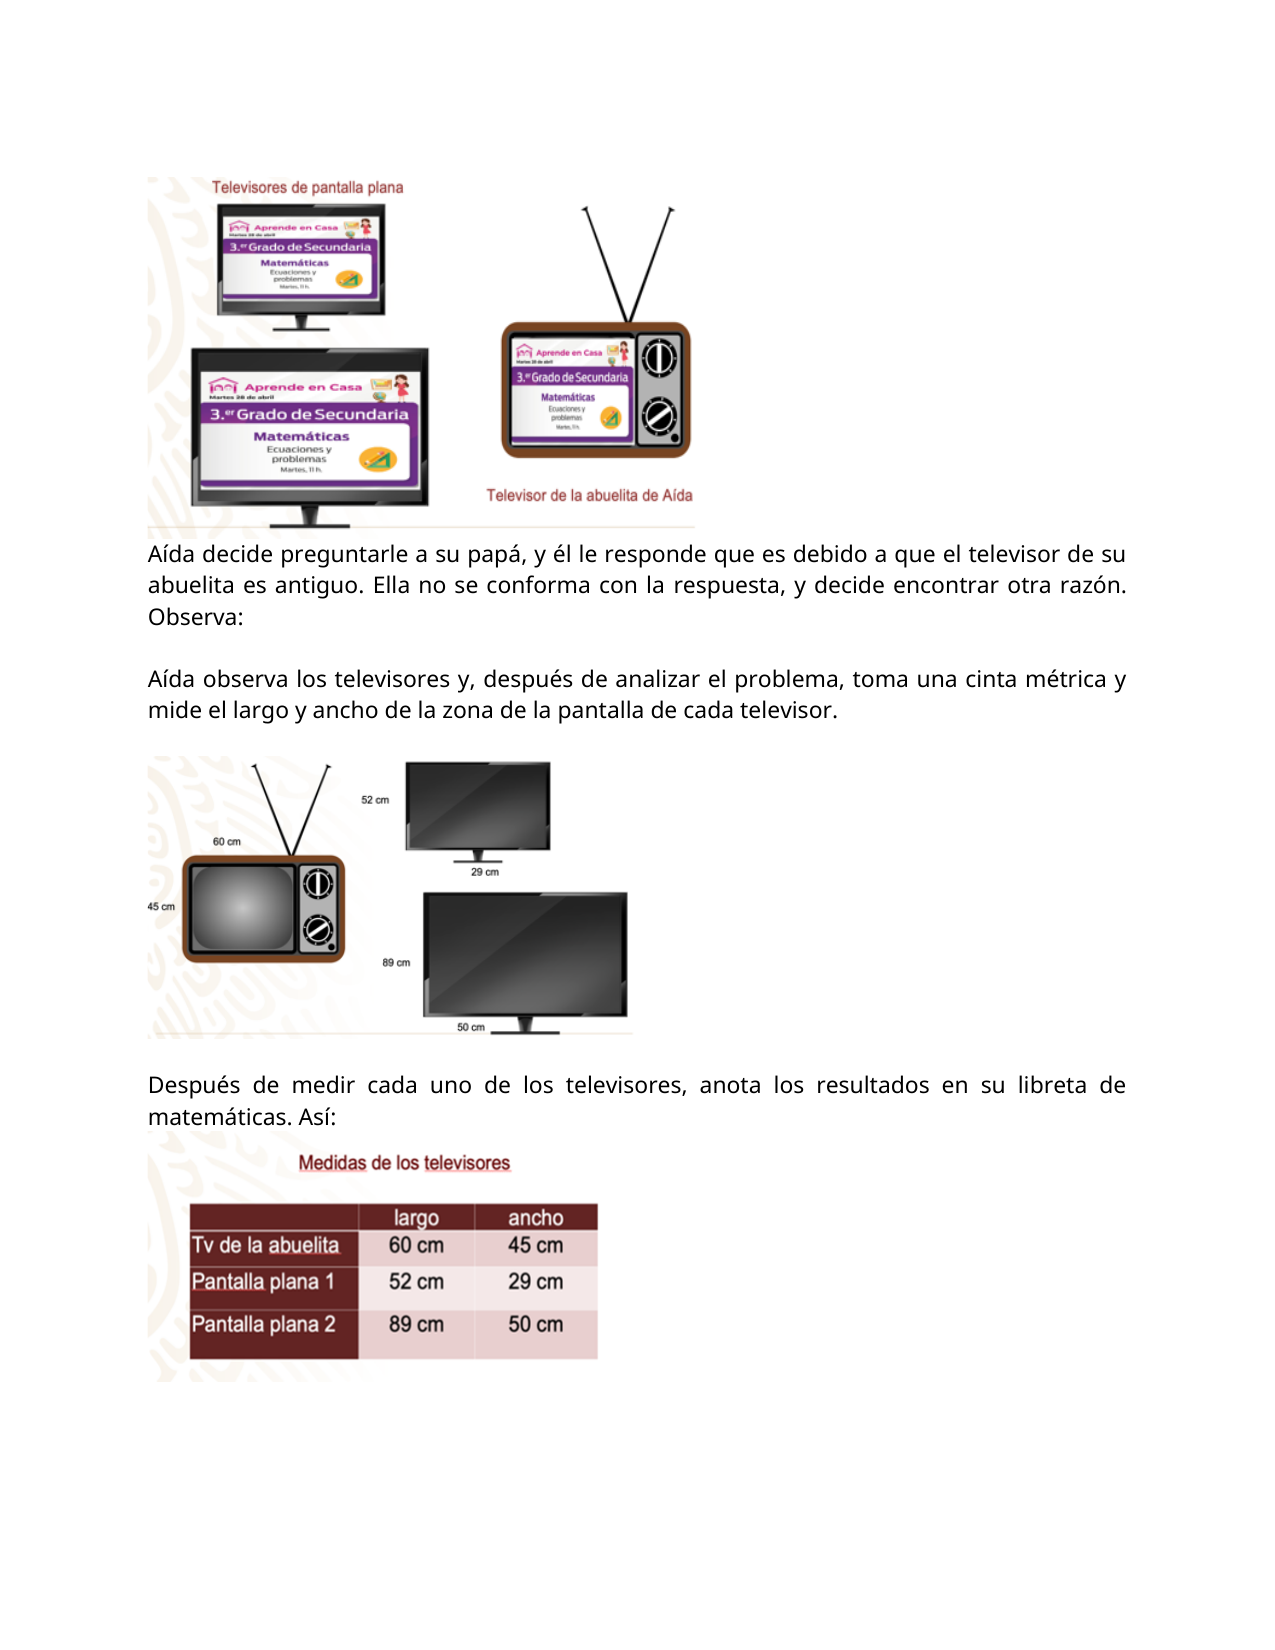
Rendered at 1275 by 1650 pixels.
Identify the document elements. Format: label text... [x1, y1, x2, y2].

list Aída decide preguntarle a su papá, y él le responde que es debido a que el televisor de su abuelita es antiguo. Ella no se conforma con la respuesta, y decide encontrar otra razón. Observa: [148, 538, 1127, 632]
picture [147, 177, 700, 539]
picture [147, 756, 642, 1039]
picture [147, 1131, 653, 1382]
text Después de medir cada uno de los televisores, anota los resultados en su libreta de matemáticas. Así: [148, 1069, 1127, 1132]
list Aída observa los televisores y, después de analizar el problema, toma una cinta métrica y mide el largo y ancho de la zona de la pantalla de cada televisor. [148, 663, 1127, 726]
